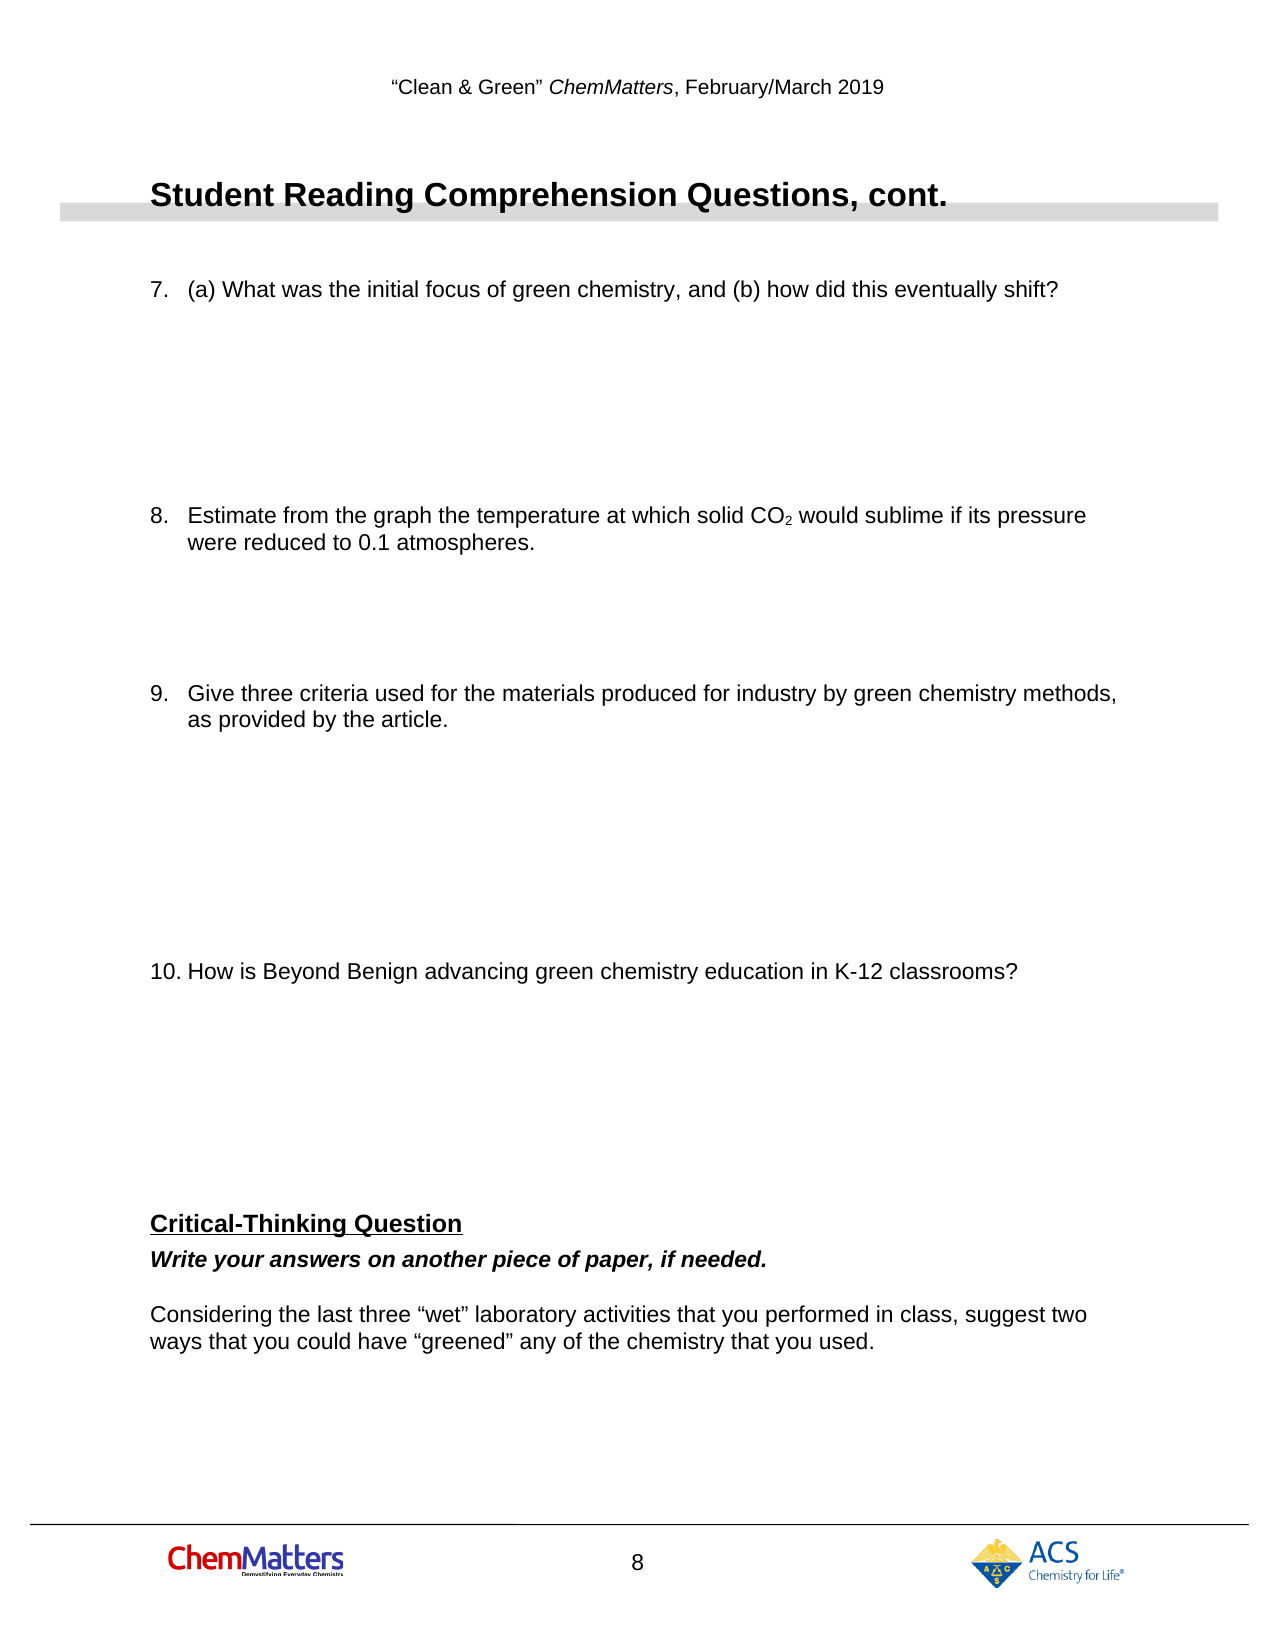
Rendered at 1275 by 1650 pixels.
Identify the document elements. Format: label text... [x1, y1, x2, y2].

list (a) What was the initial focus of green chemistry, and (b) how did this eventually shift? [150, 276, 1125, 302]
text Write your answers on another piece of paper, if needed. [150, 1246, 1125, 1272]
text Critical-Thinking Question [150, 1209, 1125, 1238]
list Give three criteria used for the materials produced for industry by green chemistry methods, as provided by the article. [150, 680, 1125, 733]
list Considering the last three “wet” laboratory activities that you performed in class, suggest two ways that you could have “greened” any of the chemistry that you used. [150, 1301, 1125, 1354]
list How is Beyond Benign advancing green chemistry education in K-12 classrooms? [150, 958, 1125, 984]
list Estimate from the graph the temperature at which solid CO2 would sublime if its pressure were reduced to 0.1 atmospheres. [150, 502, 1125, 555]
text Student Reading Comprehension Questions, cont. [150, 175, 1125, 213]
picture [168, 1544, 343, 1576]
